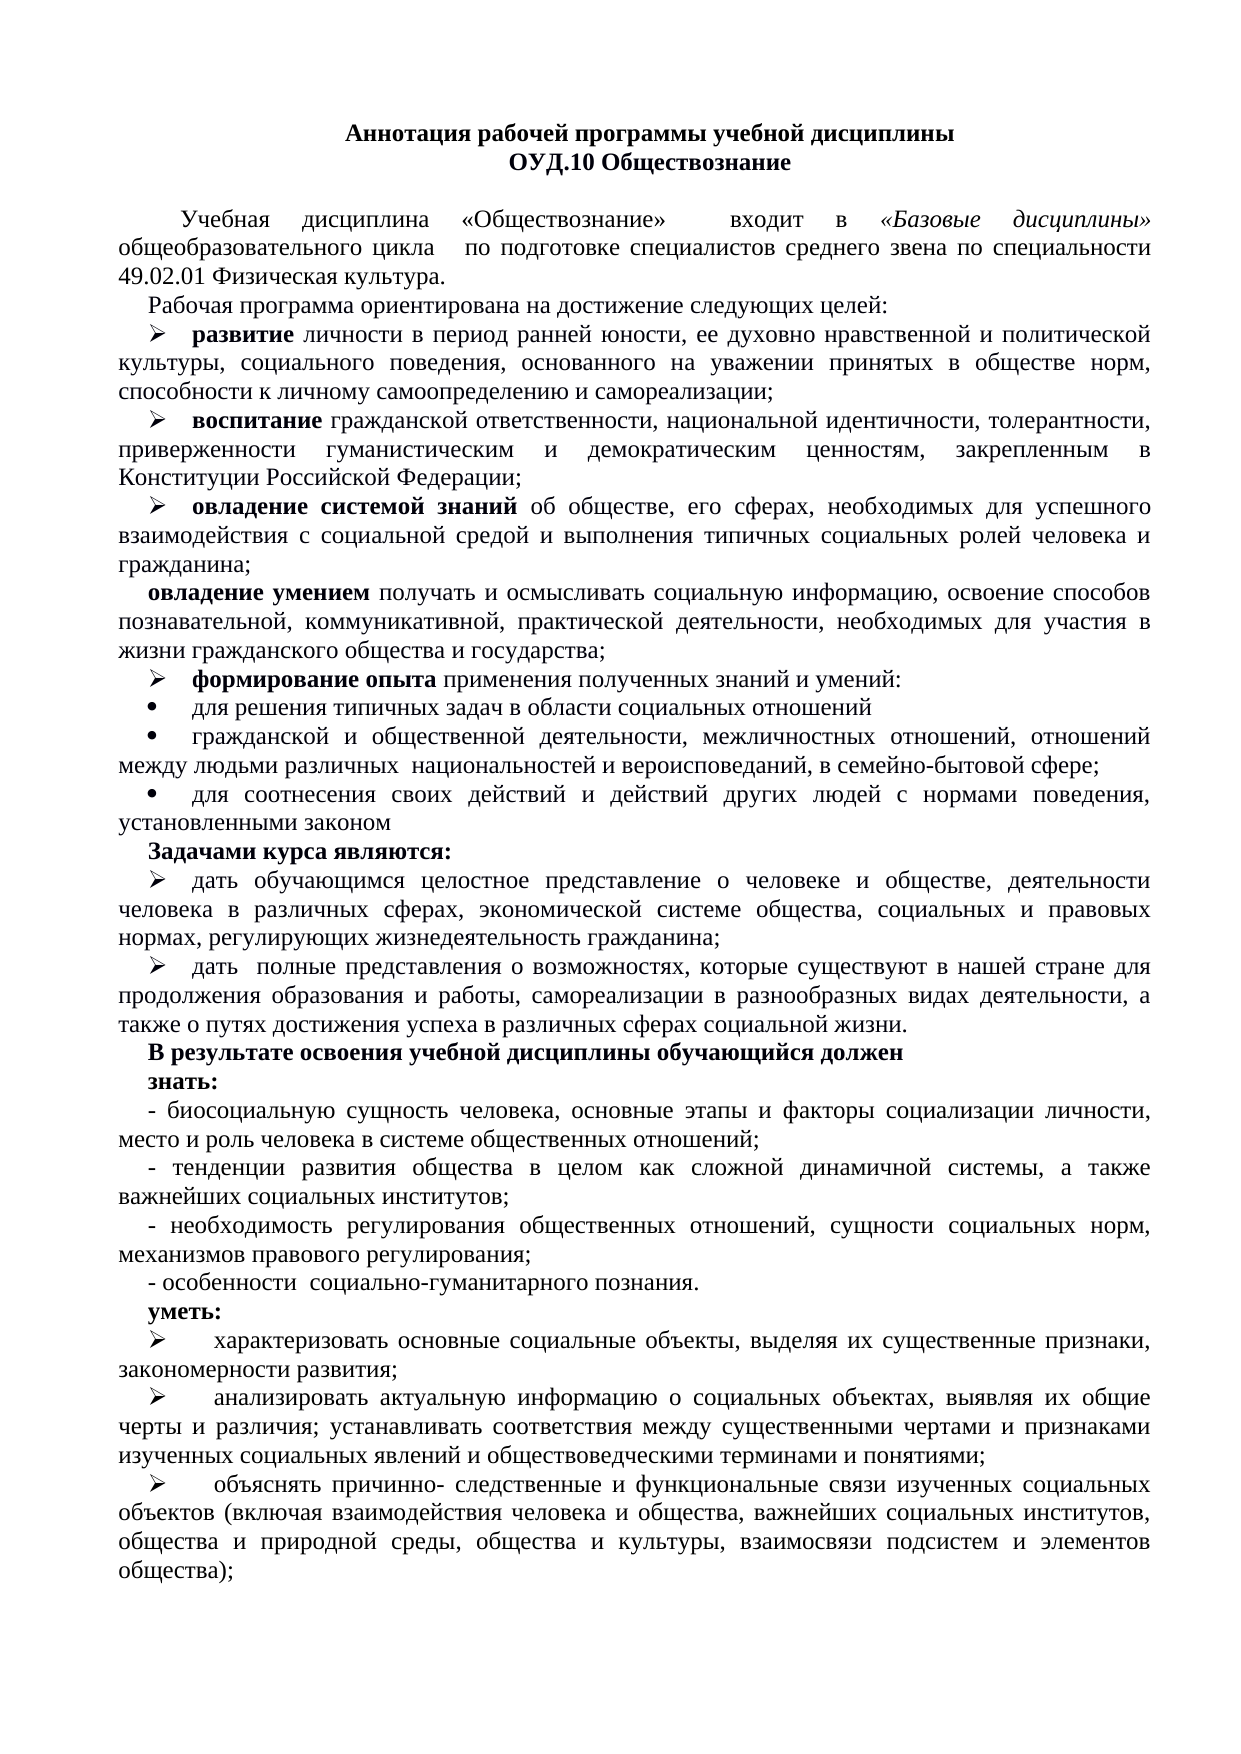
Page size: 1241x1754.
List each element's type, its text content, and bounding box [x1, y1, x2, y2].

text - биосоциальную сущность человека, основные этапы и факторы социализации личности, место и роль человека в системе общественных отношений; [118, 1095, 1152, 1152]
list анализировать актуальную информацию о социальных объектах, выявляя их общие черты и различия; устанавливать соответствия между существенными чертами и признаками изученных социальных явлений и обществоведческими терминами и понятиями; [118, 1382, 1152, 1469]
text Аннотация рабочей программы учебной дисциплины [118, 118, 1152, 147]
text - особенности социально-гуманитарного познания. [118, 1267, 1152, 1296]
text В результате освоения учебной дисциплины обучающийся должен [118, 1037, 1152, 1066]
text Задачами курса являются: [118, 836, 1152, 865]
list характеризовать основные социальные объекты, выделяя их существенные признаки, закономерности развития; [118, 1325, 1152, 1382]
list гражданской и общественной деятельности, межличностных отношений, отношений между людьми различных национальностей и вероисповеданий, в семейно-бытовой сфере; [118, 721, 1152, 779]
text - тенденции развития общества в целом как сложной динамичной системы, а также важнейших социальных институтов; [118, 1152, 1152, 1210]
text - необходимость регулирования общественных отношений, сущности социальных норм, механизмов правового регулирования; [118, 1210, 1152, 1267]
list овладение умением получать и осмысливать социальную информацию, освоение способов познавательной, коммуникативной, практической деятельности, необходимых для участия в жизни гражданского общества и государства; [118, 577, 1152, 664]
list объяснять причинно- следственные и функциональные связи изученных социальных объектов (включая взаимодействия человека и общества, важнейших социальных институтов, общества и природной среды, общества и культуры, взаимосвязи подсистем и элементов общества); [118, 1469, 1152, 1584]
text ОУД.10 Обществознание [118, 147, 1152, 176]
list для решения типичных задач в области социальных отношений [118, 692, 1152, 721]
text знать: [118, 1066, 1152, 1095]
list овладение системой знаний об обществе, его сферах, необходимых для успешного взаимодействия с социальной средой и выполнения типичных социальных ролей человека и гражданина; [118, 491, 1152, 577]
text уметь: [118, 1296, 1152, 1325]
list воспитание гражданской ответственности, национальной идентичности, толерантности, приверженности гуманистическим и демократическим ценностям, закрепленным в Конституции Российской Федерации; [118, 405, 1152, 491]
list формирование опыта применения полученных знаний и умений: [118, 664, 1152, 692]
list развитие личности в период ранней юности, ее духовно нравственной и политической культуры, социального поведения, основанного на уважении принятых в обществе норм, способности к личному самоопределению и самореализации; [118, 319, 1152, 405]
text Рабочая программа ориентирована на достижение следующих целей: [118, 290, 1152, 319]
list дать обучающимся целостное представление о человеке и обществе, деятельности человека в различных сферах, экономической системе общества, социальных и правовых нормах, регулирующих жизнедеятельность гражданина; [118, 865, 1152, 951]
list для соотнесения своих действий и действий других людей с нормами поведения, установленными законом [118, 779, 1152, 836]
text Учебная дисциплина «Обществознание» входит в «Базовые дисциплины» общеобразовательного цикла по подготовке специалистов среднего звена по специальности 49.02.01 Физическая культура. [118, 204, 1152, 290]
list дать полные представления о возможностях, которые существуют в нашей стране для продолжения образования и работы, самореализации в разнообразных видах деятельности, а также о путях достижения успеха в различных сферах социальной жизни. [118, 951, 1152, 1037]
